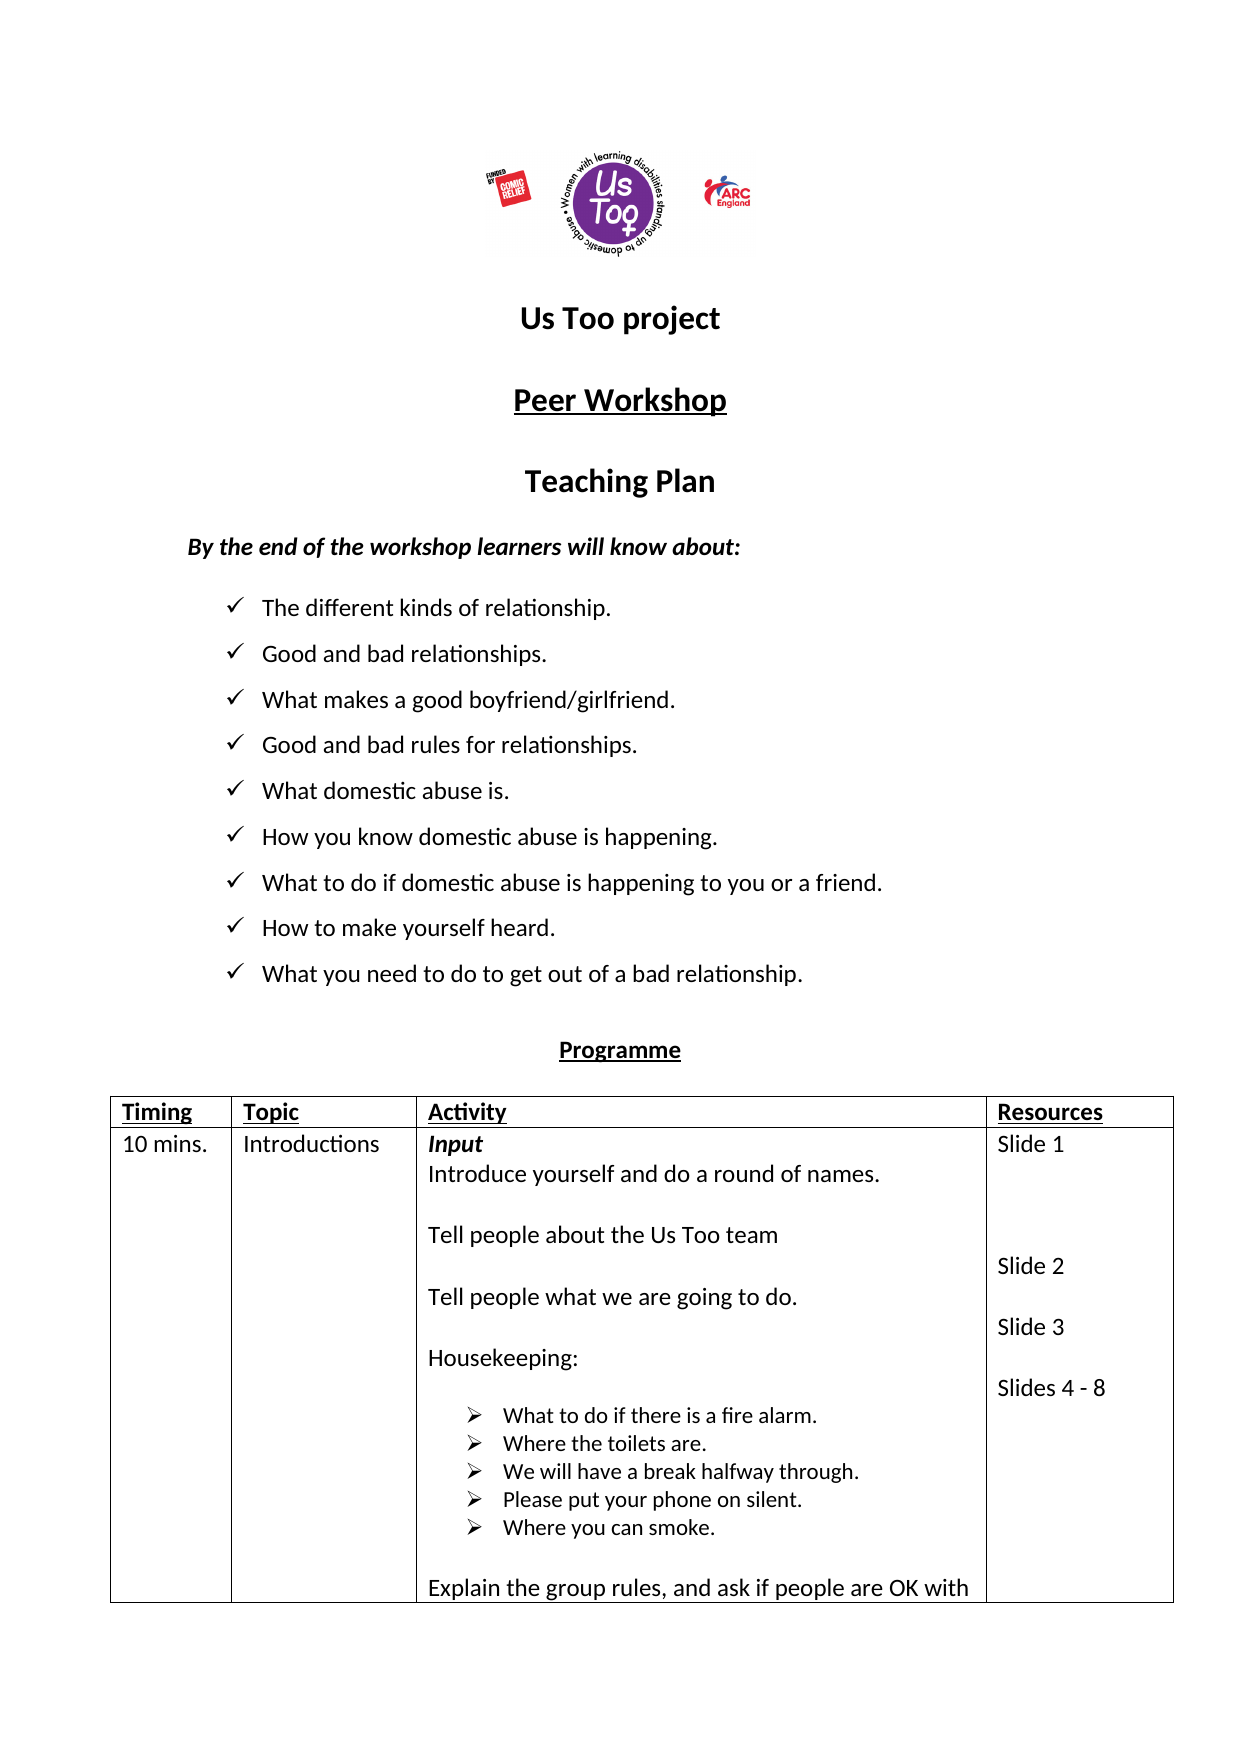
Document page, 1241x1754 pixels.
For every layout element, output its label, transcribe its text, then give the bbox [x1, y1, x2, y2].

list Good and bad rules for relationships. [225, 729, 1053, 760]
list Good and bad relationships. [225, 638, 1053, 669]
text Us Too project [187, 297, 1053, 338]
table_header Resources [987, 1097, 1173, 1127]
table_header Activity [417, 1097, 986, 1127]
table_header Topic [232, 1097, 416, 1127]
text Programme [187, 1034, 1053, 1065]
table_cell Introductions [232, 1128, 416, 1602]
list What domestic abuse is. [225, 775, 1053, 806]
list The different kinds of relationship. [225, 592, 1053, 623]
list How to make yourself heard. [225, 912, 1053, 943]
list What you need to do to get out of a bad relationship. [225, 958, 1053, 989]
list What makes a good boyfriend/girlfriend. [225, 684, 1053, 714]
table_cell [417, 1128, 986, 1602]
text Teaching Plan [187, 460, 1053, 501]
list What to do if domestic abuse is happening to you or a friend. [225, 867, 1053, 897]
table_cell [987, 1128, 1173, 1602]
table_header Timing [111, 1097, 231, 1127]
table_cell 10 mins. [111, 1128, 231, 1602]
text By the end of the workshop learners will know about: [187, 531, 1053, 562]
picture [484, 150, 756, 257]
text Peer Workshop [187, 379, 1053, 419]
list How you know domestic abuse is happening. [225, 821, 1053, 852]
